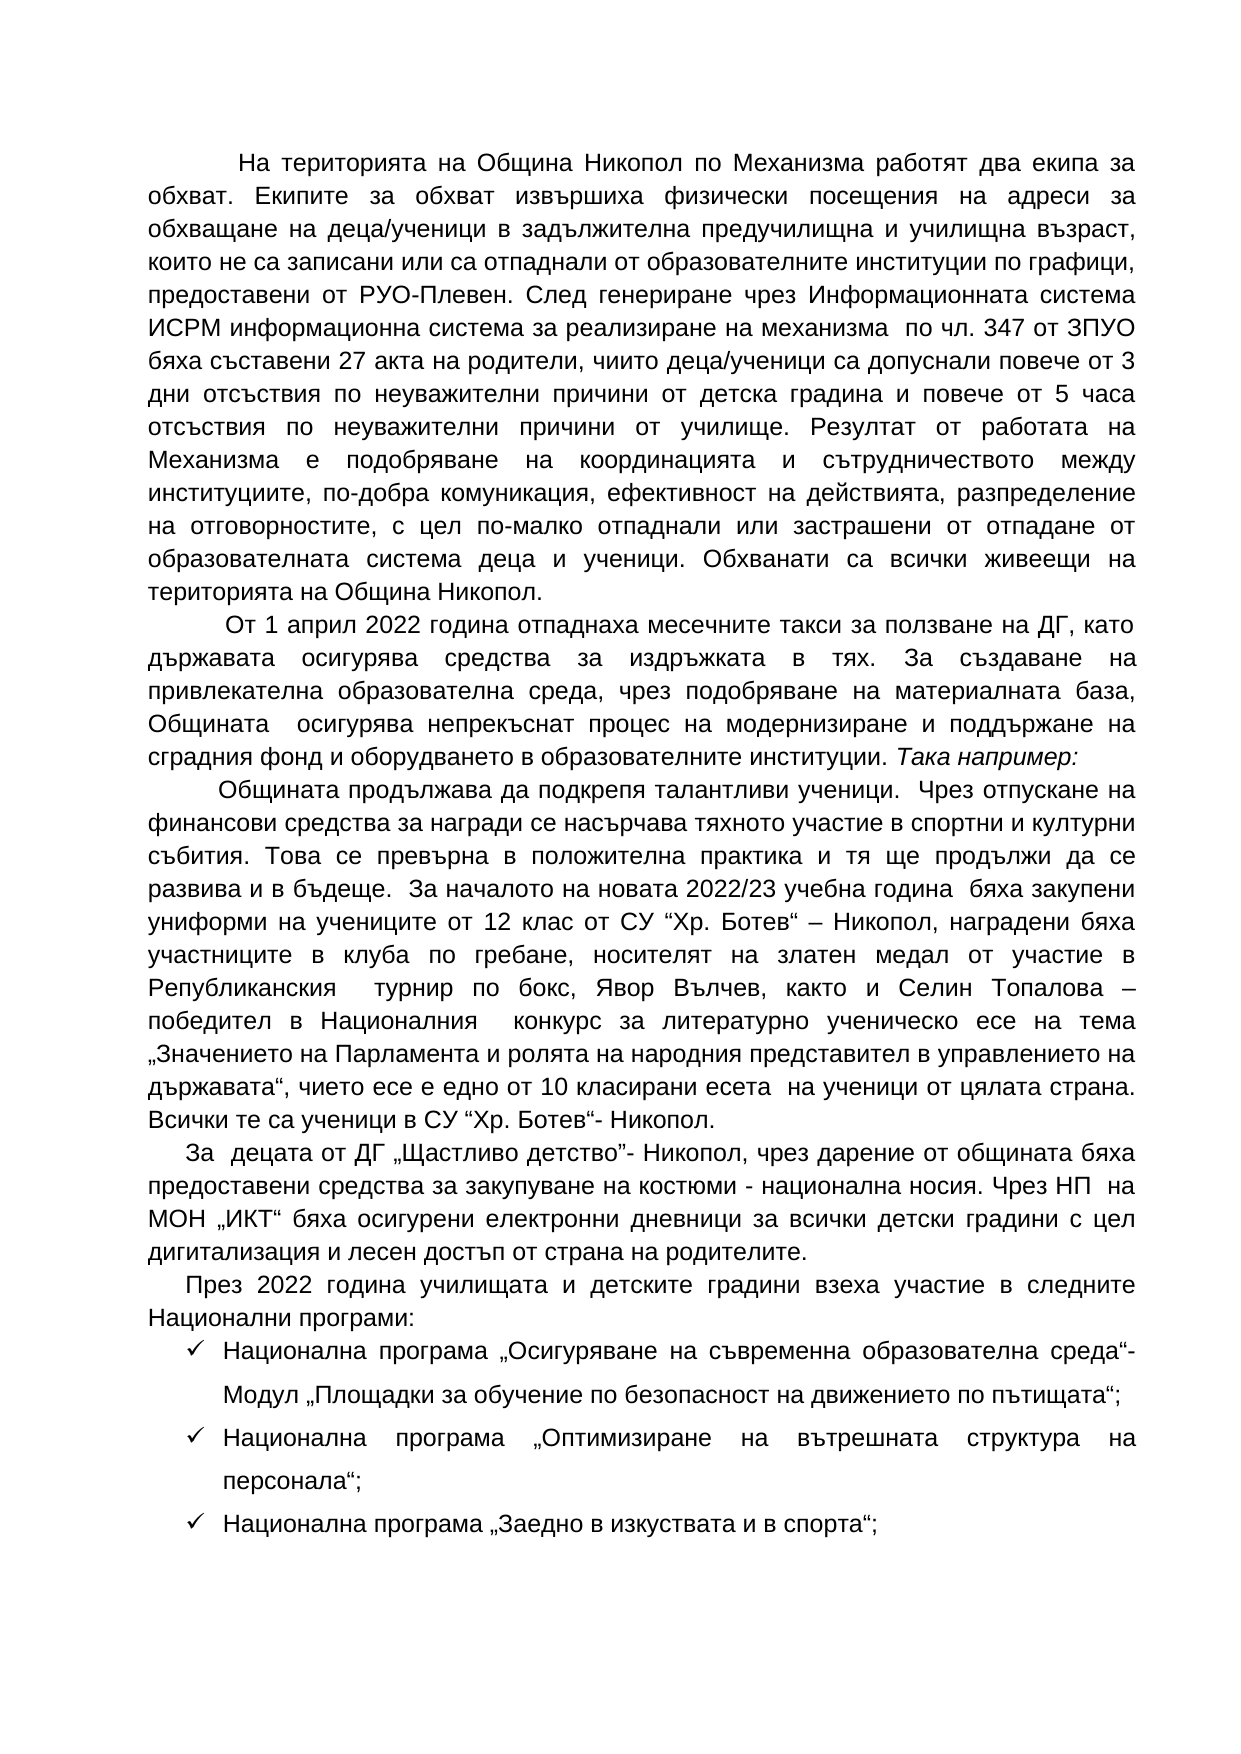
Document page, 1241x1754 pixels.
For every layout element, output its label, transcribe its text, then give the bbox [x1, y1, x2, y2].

text Общината продължава да подкрепя талантливи ученици. Чрез отпускане на финансови средства за награди се насърчава тяхното участие в спортни и културни събития. Това се превърна в положителна практика и тя ще продължи да се развива и в бъдеще. За началото на новата 2022/23 учебна година бяха закупени униформи на учениците от 12 клас от СУ “Хр. Ботев“ – Никопол, наградени бяха участниците в клуба по гребане, носителят на златен медал от участие в Републиканския турнир по бокс, Явор Вълчев, както и Селин Топалова – победител в Националния конкурс за литературно ученическо есе на тема „Значението на Парламента и ролята на народния представител в управлението на държавата“, чието есе е едно от 10 класирани есета на ученици от цялата страна. Всички те са ученици в СУ “Хр. Ботев“- Никопол. [148, 775, 1137, 1134]
list Национална програма „Заедно в изкуствата и в спорта“; [185, 1509, 1137, 1538]
list Национална програма „Оптимизиране на вътрешната структура на персонала“; [185, 1423, 1137, 1495]
list Национална програма „Осигуряване на съвременна образователна среда“-Модул „Площадки за обучение по безопасност на движението по пътищата“; [185, 1336, 1137, 1408]
text От 1 април 2022 година отпаднаха месечните такси за ползване на ДГ, като държавата осигурява средства за издръжката в тях. За създаване на привлекателна образователна среда, чрез подобряване на материалната база, Общината осигурява непрекъснат процес на модернизиране и поддържане на сградния фонд и оборудването в образователните институции. Така например: [148, 738, 1137, 771]
text През 2022 година училищата и детските градини взеха участие в следните Национални програми: [148, 1270, 1137, 1332]
text От 1 април 2022 година отпаднаха месечните такси за ползване на ДГ, като държавата осигурява средства за издръжката в тях. За създаване на привлекателна образователна среда, чрез подобряване на материалната база, Общината осигурява непрекъснат процес на модернизиране и поддържане на сградния фонд и оборудването в образователните институции. Така например: [148, 610, 1137, 676]
text За децата от ДГ „Щастливо детство”- Никопол, чрез дарение от общината бяха предоставени средства за закупуване на костюми - национална носия. Чрез НП на МОН „ИКТ“ бяха осигурени електронни дневници за всички детски градини с цел дигитализация и лесен достъп от страна на родителите. [148, 1138, 1137, 1266]
text На територията на Община Никопол по Механизма работят два екипа за обхват. Екипите за обхват извършиха физически посещения на адреси за обхващане на деца/ученици в задължителна предучилищна и училищна възраст, които не са записани или са отпаднали от образователните институции по графици, предоставени от РУО-Плевен. След генериране чрез Информационната система ИСРМ информационна система за реализиране на механизма по чл. 347 от ЗПУО бяха съставени 27 акта на родители, чиито деца/ученици са допуснали повече от 3 дни отсъствия по неуважителни причини от детска градина и повече от 5 часа отсъствия по неуважителни причини от училище. Резултат от работата на Механизма е подобряване на координацията и сътрудничеството между институциите, по-добра комуникация, ефективност на действията, разпределение на отговорностите, с цел по-малко отпаднали или застрашени от отпадане от образователната система деца и ученици. Обхванати са всички живеещи на територията на Община Никопол. [148, 148, 1137, 606]
